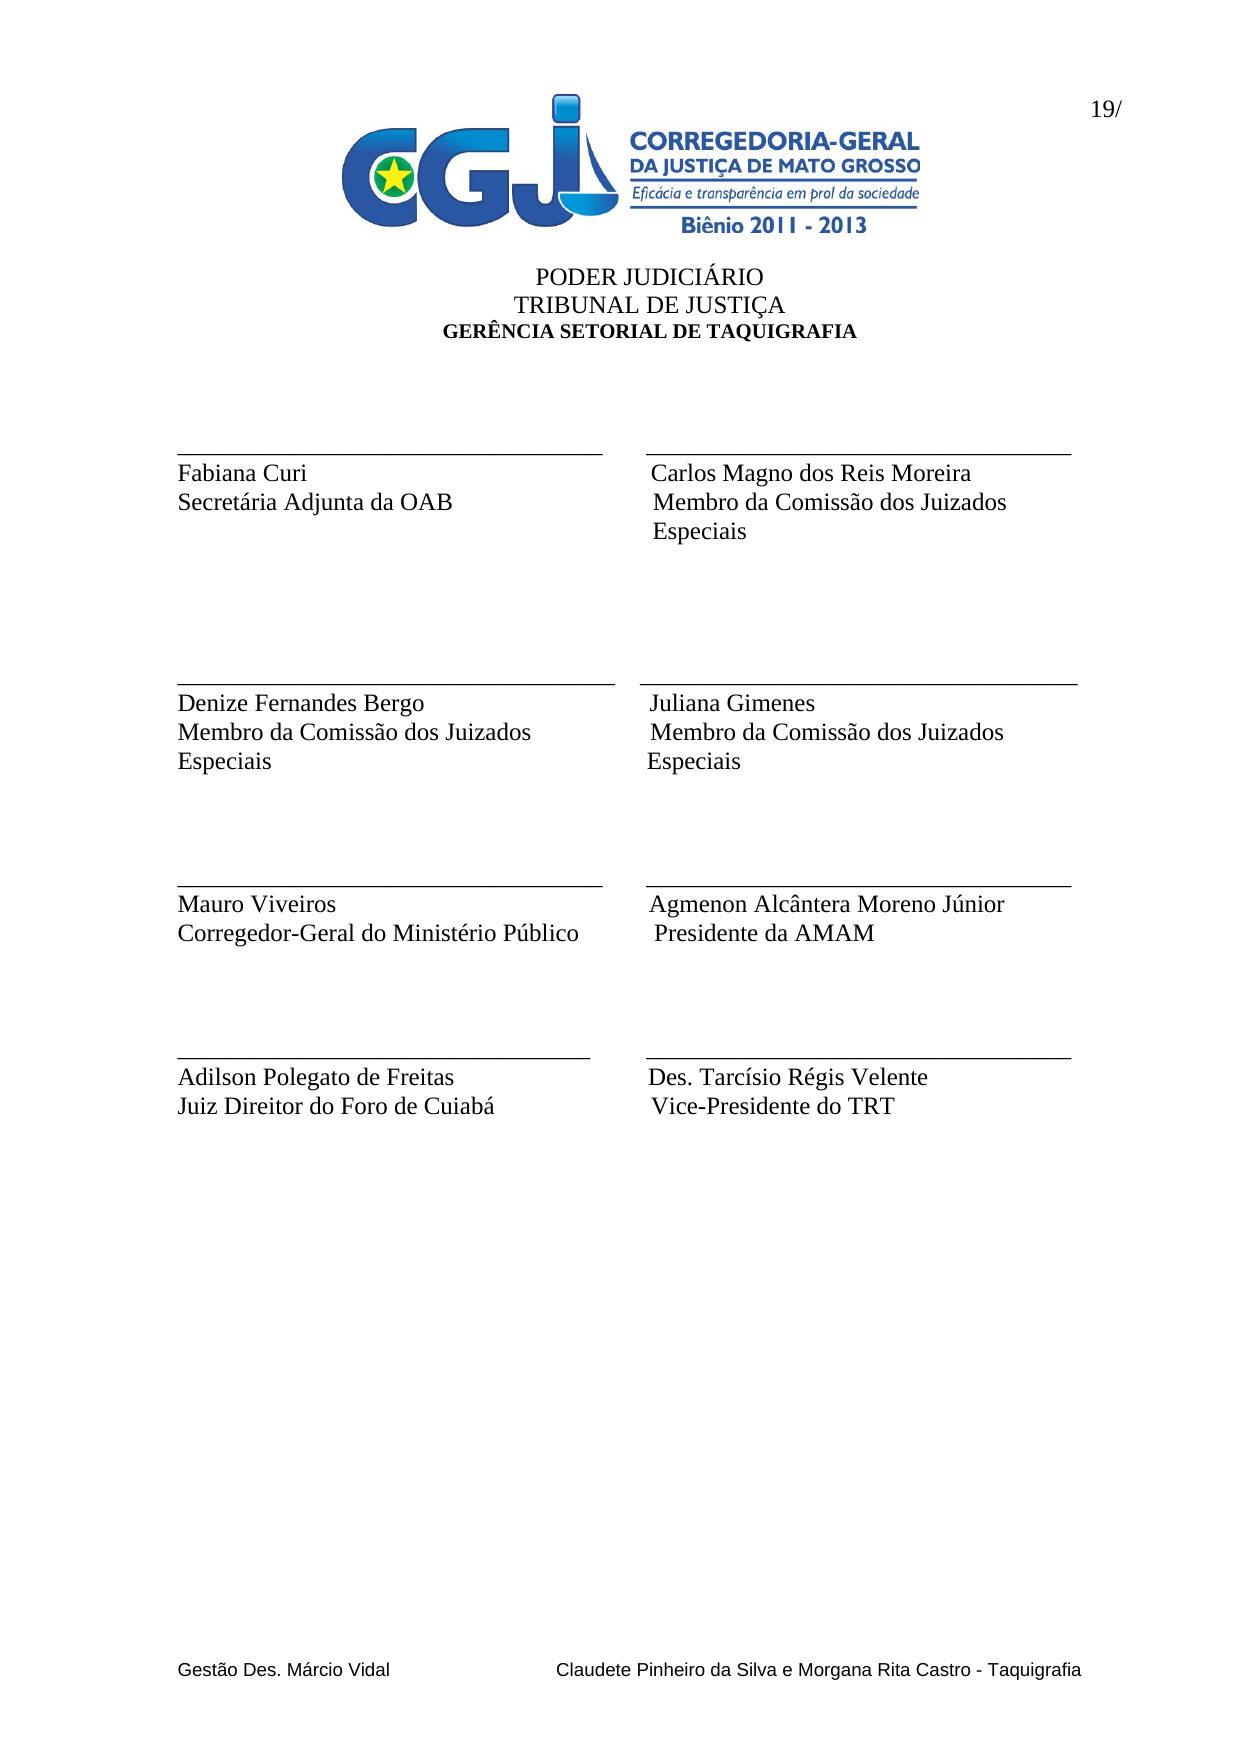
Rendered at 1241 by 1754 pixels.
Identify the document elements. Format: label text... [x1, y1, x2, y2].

text Corregedor-Geral do Ministério Público Presidente da AMAM [177, 918, 1077, 947]
text __________________________________ __________________________________ [177, 861, 1077, 889]
text _________________________________ __________________________________ [177, 1033, 1077, 1062]
text ___________________________________ ___________________________________ [177, 659, 1077, 688]
text Membro da Comissão dos Juizados Membro da Comissão dos Juizados [177, 717, 1077, 746]
text Secretária Adjunta da OAB Membro da Comissão dos Juizados [177, 487, 1077, 516]
text Juiz Direitor do Foro de Cuiabá Vice-Presidente do TRT [177, 1091, 1077, 1119]
text Adilson Polegato de Freitas Des. Tarcísio Régis Velente [177, 1062, 1077, 1091]
text Especiais Especiais [177, 746, 1077, 774]
text __________________________________ __________________________________ [177, 429, 1077, 458]
text Mauro Viveiros Agmenon Alcântera Moreno Júnior [177, 889, 1077, 918]
text Denize Fernandes Bergo Juliana Gimenes [177, 688, 1077, 717]
text Fabiana Curi Carlos Magno dos Reis Moreira [177, 458, 1077, 487]
picture [341, 93, 920, 233]
text Especiais [177, 516, 1077, 544]
